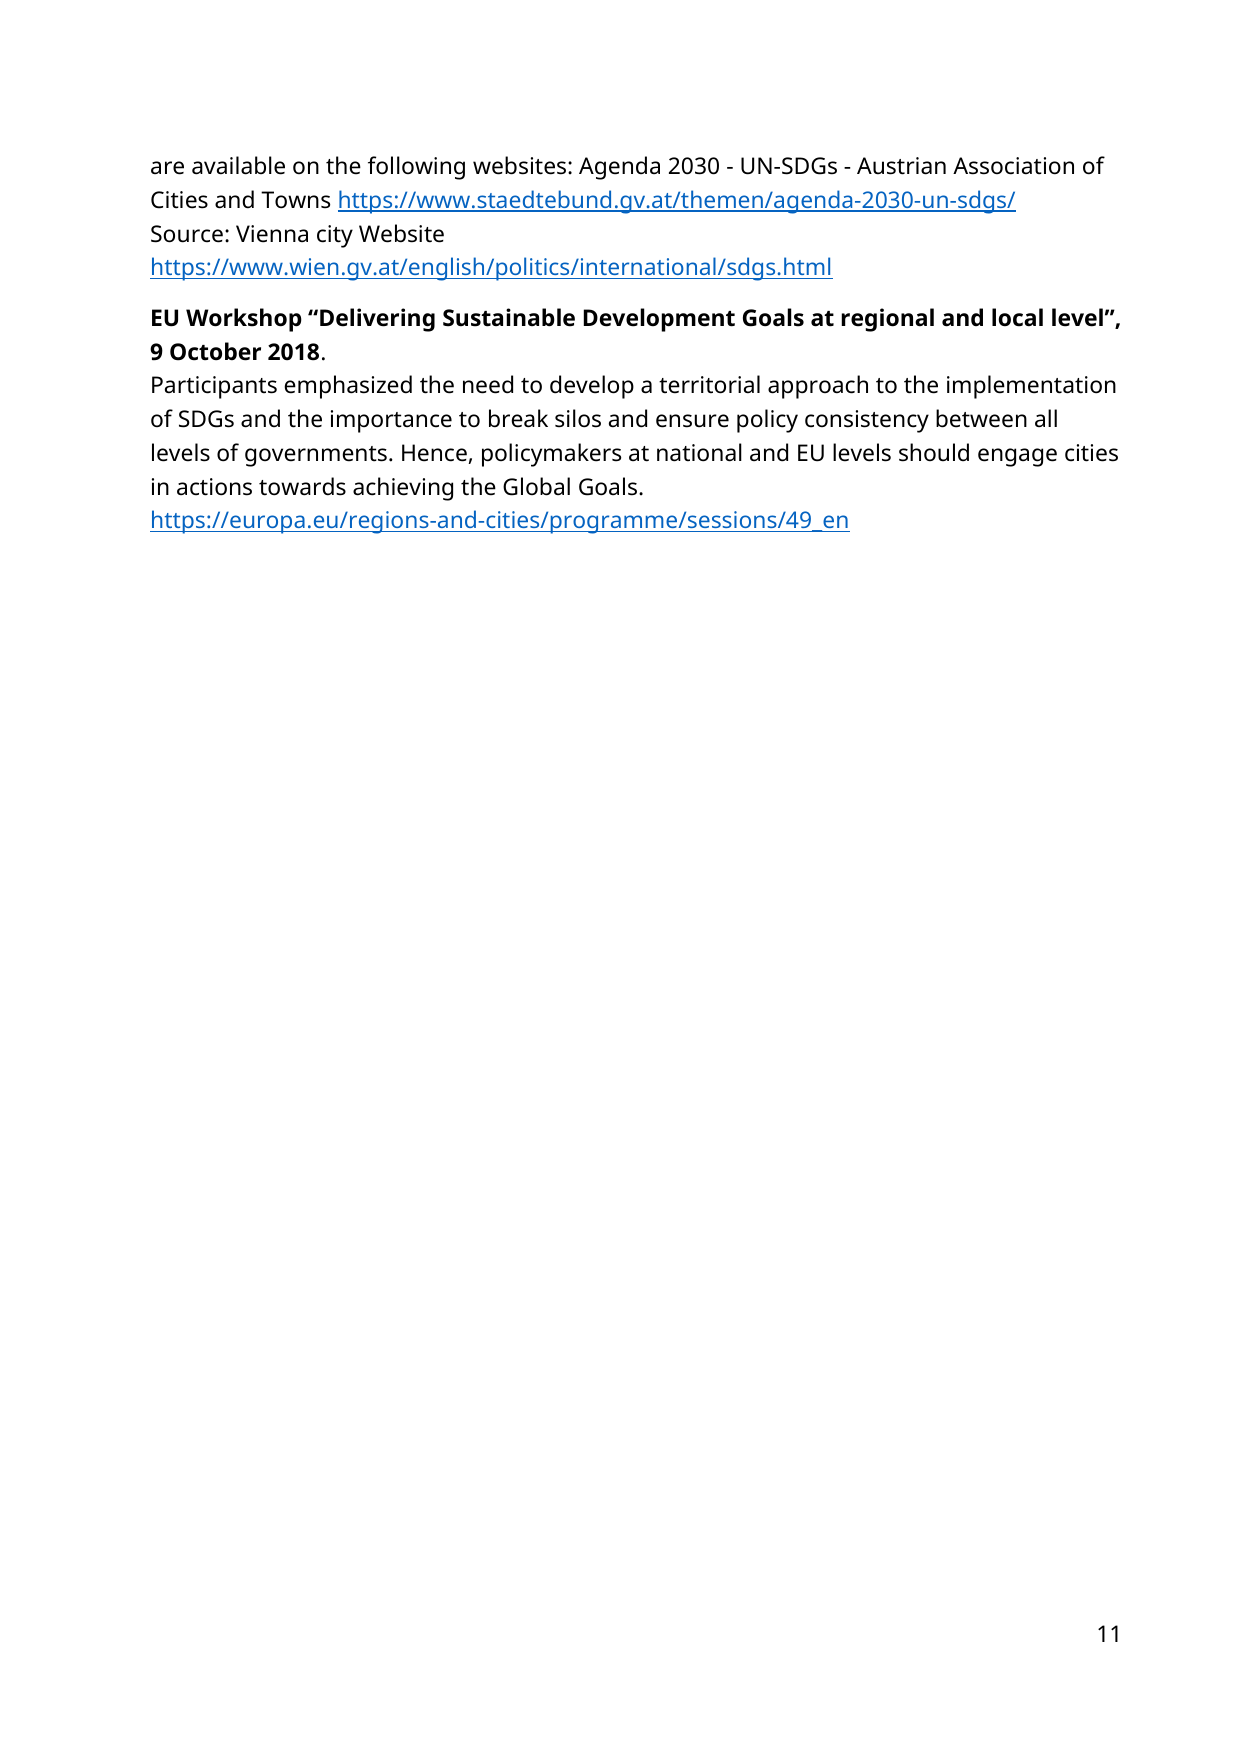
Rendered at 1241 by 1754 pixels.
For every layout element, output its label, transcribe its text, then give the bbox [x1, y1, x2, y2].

text EU Workshop “Delivering Sustainable Development Goals at regional and local level”, 9 October 2018. Participants emphasized the need to develop a territorial approach to the implementation of SDGs and the importance to break silos and ensure policy consistency between all levels of governments. Hence, policymakers at national and EU levels should engage cities in actions towards achieving the Global Goals. https://europa.eu/regions-and-cities/programme/sessions/49_en [150, 302, 1122, 535]
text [150, 150, 1122, 282]
